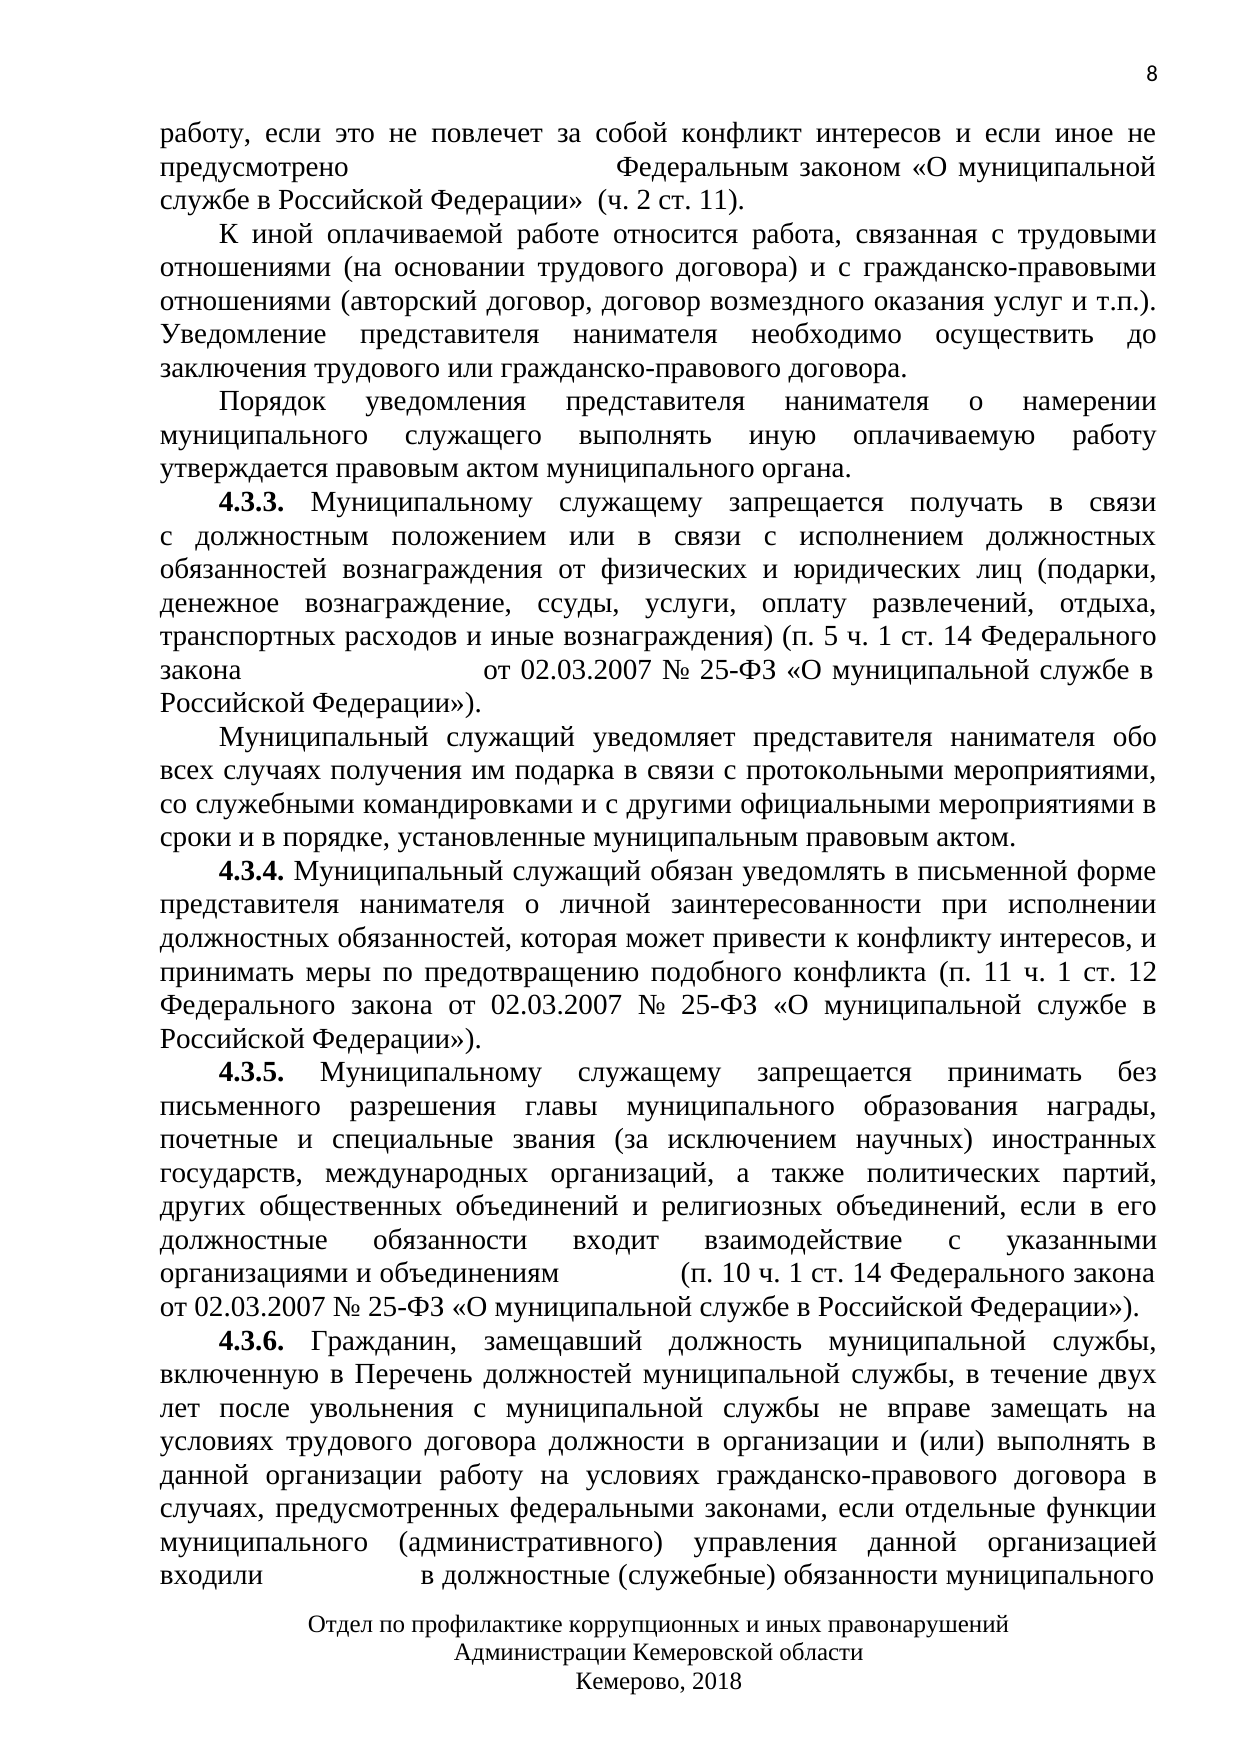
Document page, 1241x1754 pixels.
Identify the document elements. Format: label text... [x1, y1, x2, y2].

text 4.3.4. Муниципальный служащий обязан уведомлять в письменной форме представителя нанимателя о личной заинтересованности при исполнении должностных обязанностей, которая может привести к конфликту интересов, и принимать меры по предотвращению подобного конфликта (п. 11 ч. 1 ст. 12 Федерального закона от 02.03.2007 № 25-ФЗ «О муниципальной службе в Российской Федерации»). [159, 853, 1157, 1054]
text 4.3.5. Муниципальному служащему запрещается принимать без письменного разрешения главы муниципального образования награды, почетные и специальные звания (за исключением научных) иностранных государств, международных организаций, а также политических партий, других общественных объединений и религиозных объединений, если в его должностные обязанности входит взаимодействие с указанными организациями и объединениям (п. 10 ч. 1 ст. 14 Федерального закона от 02.03.2007 № 25-ФЗ «О муниципальной службе в Российской Федерации»). [159, 1054, 1157, 1323]
text К иной оплачиваемой работе относится работа, связанная с трудовыми отношениями (на основании трудового договора) и с гражданско-правовыми отношениями (авторский договор, договор возмездного оказания услуг и т.п.). Уведомление представителя нанимателя необходимо осуществить до заключения трудового или гражданско-правового договора. [159, 216, 1157, 383]
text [159, 115, 1157, 216]
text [159, 1323, 1157, 1591]
text Порядок уведомления представителя нанимателя о намерении муниципального служащего выполнять иную оплачиваемую работу утверждается правовым актом муниципального органа. [159, 383, 1157, 484]
text 4.3.3. Муниципальному служащему запрещается получать в связи с должностным положением или в связи с исполнением должностных обязанностей вознаграждения от физических и юридических лиц (подарки, денежное вознаграждение, ссуды, услуги, оплату развлечений, отдыха, транспортных расходов и иные вознаграждения) (п. 5 ч. 1 ст. 14 Федерального закона от 02.03.2007 № 25-ФЗ «О муниципальной службе в Российской Федерации»). [159, 484, 1157, 719]
text Муниципальный служащий уведомляет представителя нанимателя обо всех случаях получения им подарка в связи с протокольными мероприятиями, со служебными командировками и с другими официальными мероприятиями в сроки и в порядке, установленные муниципальным правовым актом. [159, 719, 1157, 853]
